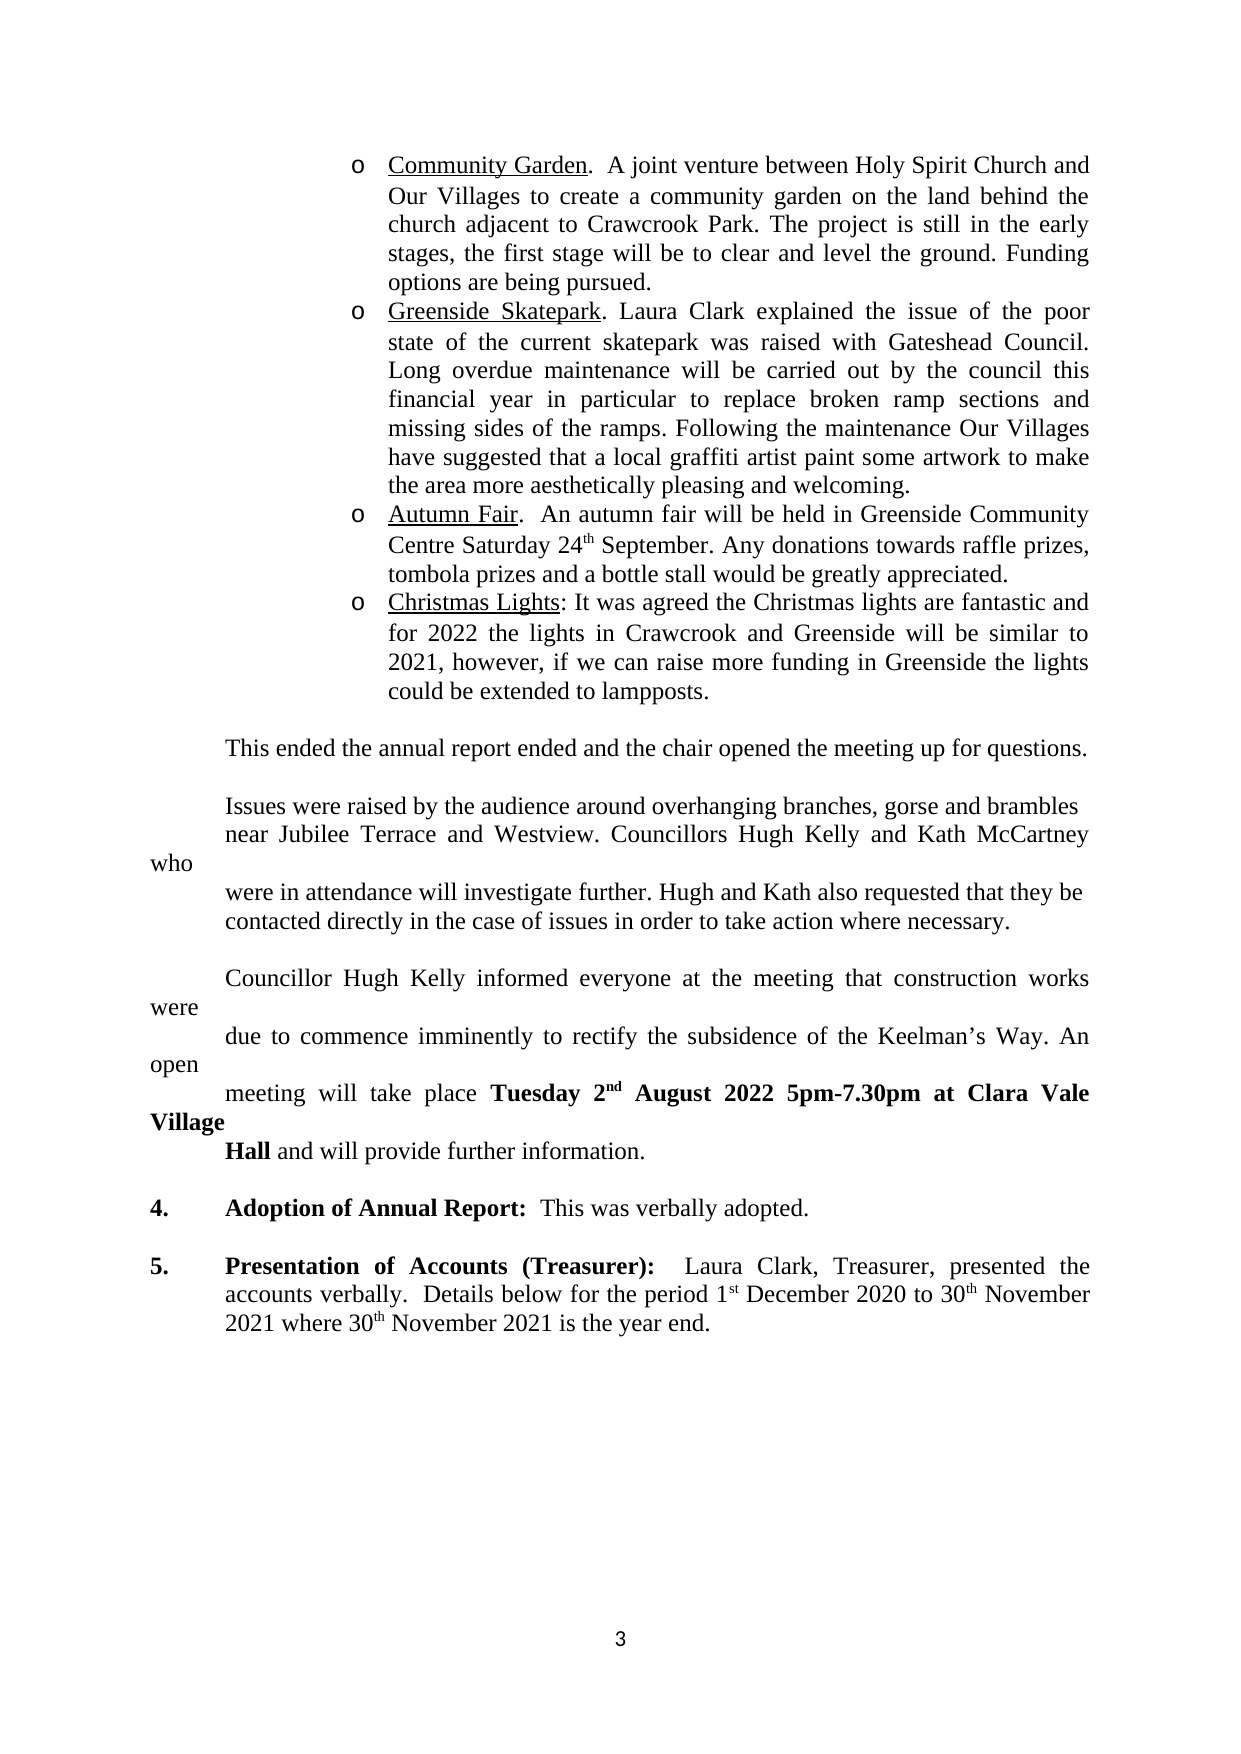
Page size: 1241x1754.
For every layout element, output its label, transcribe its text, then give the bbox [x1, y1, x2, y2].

text 4. Adoption of Annual Report: This was verbally adopted. [150, 1193, 1090, 1222]
text This ended the annual report ended and the chair opened the meeting up for questions. [150, 733, 1090, 762]
text were in attendance will investigate further. Hugh and Kath also requested that they be [150, 877, 1090, 906]
text 5. Presentation of Accounts (Treasurer): Laura Clark, Treasurer, presented the accounts verbally. Details below for the period 1st December 2020 to 30th November 2021 where 30th November 2021 is the year end. [150, 1251, 1090, 1337]
list Autumn Fair. An autumn fair will be held in Greenside Community Centre Saturday 24th September. Any donations towards raffle prizes, tombola prizes and a bottle stall would be greatly appreciated. [350, 499, 1090, 587]
list Greenside Skatepark. Laura Clark explained the issue of the poor state of the current skatepark was raised with Gateshead Council. Long overdue maintenance will be carried out by the council this financial year in particular to replace broken ramp sections and missing sides of the ramps. Following the maintenance Our Villages have suggested that a local graffiti artist paint some artwork to make the area more aesthetically pleasing and welcoming. [350, 296, 1090, 499]
text Hall and will provide further information. [150, 1136, 1090, 1164]
list Community Garden. A joint venture between Holy Spirit Church and Our Villages to create a community garden on the land behind the church adjacent to Crawcrook Park. The project is still in the early stages, the first stage will be to clear and level the ground. Funding options are being pursued. [350, 150, 1090, 296]
text contacted directly in the case of issues in order to take action where necessary. [150, 906, 1090, 934]
text Councillor Hugh Kelly informed everyone at the meeting that construction works were [150, 963, 1090, 1021]
text meeting will take place Tuesday 2nd August 2022 5pm-7.30pm at Clara Vale Village [150, 1078, 1090, 1136]
text near Jubilee Terrace and Westview. Councillors Hugh Kelly and Kath McCartney who [150, 819, 1090, 877]
text due to commence imminently to rectify the subsidence of the Keelman’s Way. An open [150, 1021, 1090, 1078]
text Issues were raised by the audience around overhanging branches, gorse and brambles [150, 791, 1090, 819]
list Christmas Lights: It was agreed the Christmas lights are fantastic and for 2022 the lights in Crawcrook and Greenside will be similar to 2021, however, if we can raise more funding in Greenside the lights could be extended to lampposts. [350, 587, 1090, 704]
